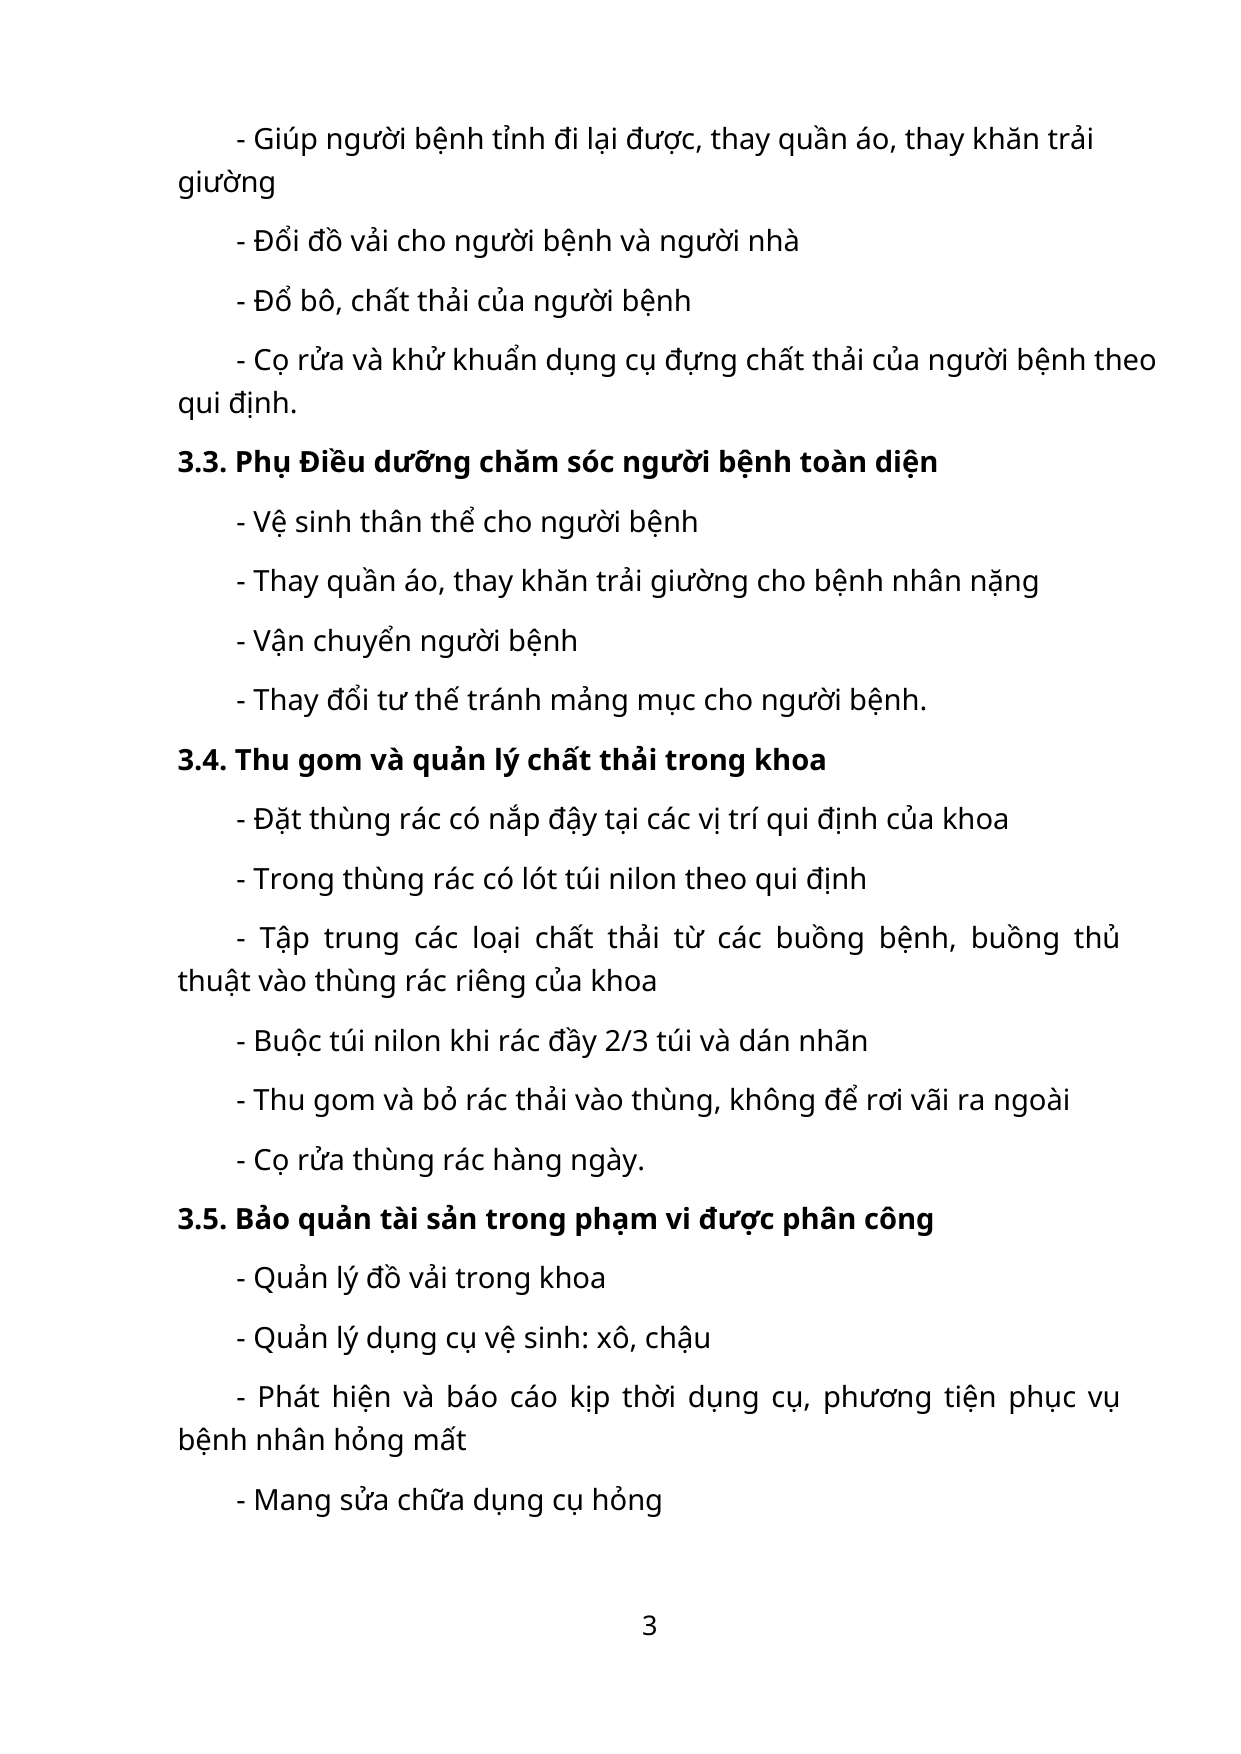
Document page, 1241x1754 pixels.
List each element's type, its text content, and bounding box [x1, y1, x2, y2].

text - Thu gom và bỏ rác thải vào thùng, không để rơi vãi ra ngoài [177, 1079, 1122, 1119]
text - Đặt thùng rác có nắp đậy tại các vị trí qui định của khoa [177, 798, 1122, 838]
text - Vệ sinh thân thể cho người bệnh [177, 501, 1122, 541]
text - Quản lý dụng cụ vệ sinh: xô, chậu [177, 1317, 1122, 1357]
text - Quản lý đồ vải trong khoa [177, 1258, 1122, 1297]
text 3.3. Phụ Điều dưỡng chăm sóc người bệnh toàn diện [177, 442, 1122, 481]
text - Phát hiện và báo cáo kịp thời dụng cụ, phương tiện phục vụ bệnh nhân hỏng mất [177, 1377, 1122, 1459]
text - Đổi đồ vải cho người bệnh và người nhà [177, 220, 1167, 260]
text - Vận chuyển người bệnh [177, 620, 1122, 660]
text 3.4. Thu gom và quản lý chất thải trong khoa [177, 739, 1122, 779]
text - Cọ rửa và khử khuẩn dụng cụ đựng chất thải của người bệnh theo qui định. [177, 339, 1167, 422]
text - Tập trung các loại chất thải từ các buồng bệnh, buồng thủ thuật vào thùng rác riêng của khoa [177, 917, 1122, 1000]
text - Thay đổi tư thế tránh mảng mục cho người bệnh. [177, 679, 1122, 719]
text - Mang sửa chữa dụng cụ hỏng [177, 1479, 1122, 1519]
text - Buộc túi nilon khi rác đầy 2/3 túi và dán nhãn [177, 1020, 1122, 1059]
text - Thay quần áo, thay khăn trải giường cho bệnh nhân nặng [177, 561, 1122, 600]
text - Cọ rửa thùng rác hàng ngày. [177, 1139, 1122, 1178]
text - Trong thùng rác có lót túi nilon theo qui định [177, 858, 1122, 898]
text 3.5. Bảo quản tài sản trong phạm vi được phân công [177, 1198, 1122, 1238]
text - Giúp người bệnh tỉnh đi lại được, thay quần áo, thay khăn trải giường [177, 118, 1167, 201]
text - Đổ bô, chất thải của người bệnh [177, 280, 1167, 319]
